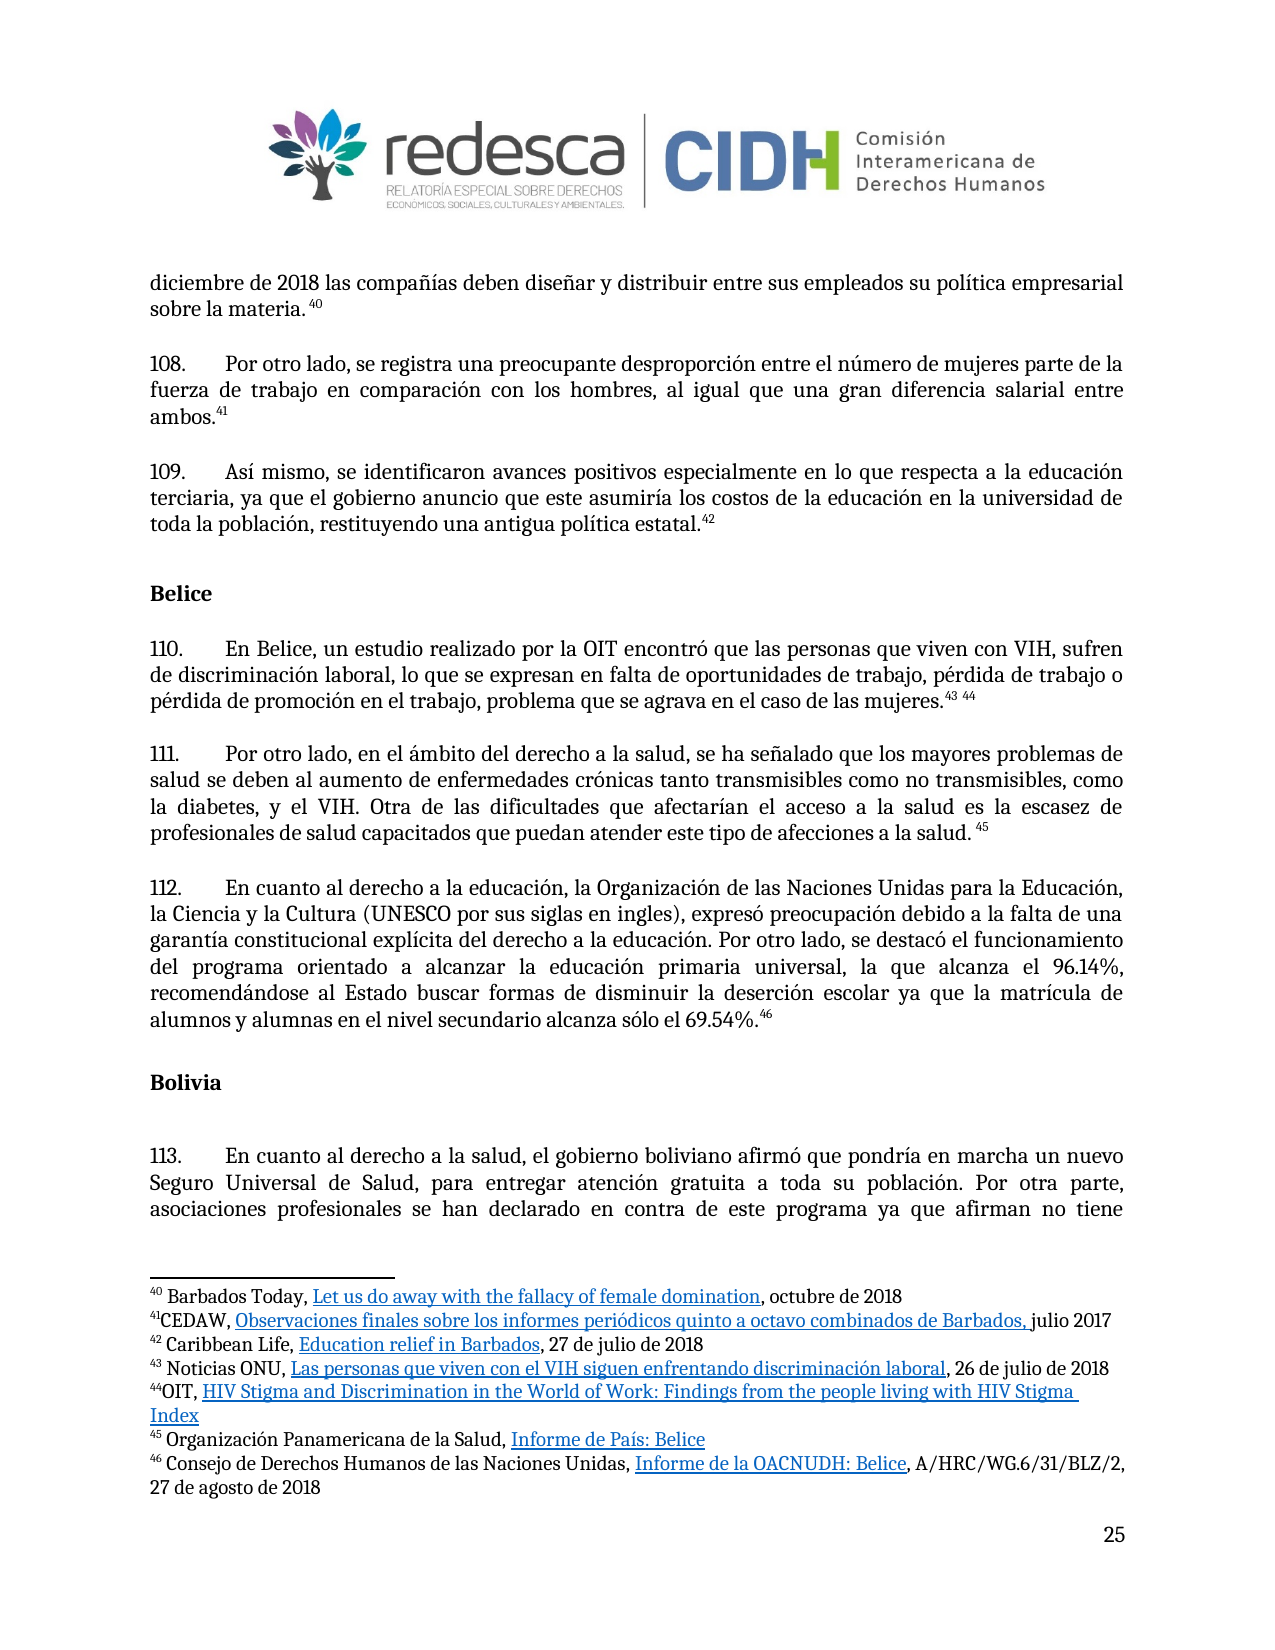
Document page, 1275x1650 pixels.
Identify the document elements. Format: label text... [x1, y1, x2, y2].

list En cuanto al derecho a la educación, la Organización de las Naciones Unidas para la Educación, la Ciencia y la Cultura (UNESCO por sus siglas en ingles), expresó preocupación debido a la falta de una garantía constitucional explícita del derecho a la educación. Por otro lado, se destacó el funcionamiento del programa orientado a alcanzar la educación primaria universal, la que alcanza el 96.14%, recomendándose al Estado buscar formas de disminuir la deserción escolar ya que la matrícula de alumnos y alumnas en el nivel secundario alcanza sólo el 69.54%. [150, 874, 1125, 1033]
picture [232, 75, 1081, 244]
list Por otro lado, se registra una preocupante desproporción entre el número de mujeres parte de la fuerza de trabajo en comparación con los hombres, al igual que una gran diferencia salarial entre ambos. [150, 351, 1125, 430]
list Frente a esta realidad, la REDESCA subraya que el aborto está regulado por ley para ciertas circunstancias desde 1983 y que el Estado informó a la CIDH sobre el impacto que ha tenido el acceso al aborto en el incremento a la esperanza de vida de las mujeres. Por otro lado, la REDESCA toma nota que Barbados aprobó en 2017 una Ley de acoso sexual laboral, con la que busca asegurar un ambiente de trabajo decente, donde se puedan sentir seguros y cómodos. La nueva ley estableció que el día 15 de diciembre de 2018 las compañías deben diseñar y distribuir entre sus empleados su política empresarial sobre la materia. [150, 270, 1125, 322]
subtitle Bolivia [150, 1069, 1125, 1096]
list En Belice, un estudio realizado por la OIT encontró que las personas que viven con VIH, sufren de discriminación laboral, lo que se expresan en falta de oportunidades de trabajo, pérdida de trabajo o pérdida de promoción en el trabajo, problema que se agrava en el caso de las mujeres. [150, 635, 1125, 714]
list Por otro lado, en el ámbito del derecho a la salud, se ha señalado que los mayores problemas de salud se deben al aumento de enfermedades crónicas tanto transmisibles como no transmisibles, como la diabetes, y el VIH. Otra de las dificultades que afectarían el acceso a la salud es la escasez de profesionales de salud capacitados que puedan atender este tipo de afecciones a la salud. [150, 741, 1125, 846]
subtitle Belice [150, 581, 1125, 607]
list Así mismo, se identificaron avances positivos especialmente en lo que respecta a la educación terciaria, ya que el gobierno anuncio que este asumiría los costos de la educación en la universidad de toda la población, restituyendo una antigua política estatal. [150, 458, 1125, 537]
